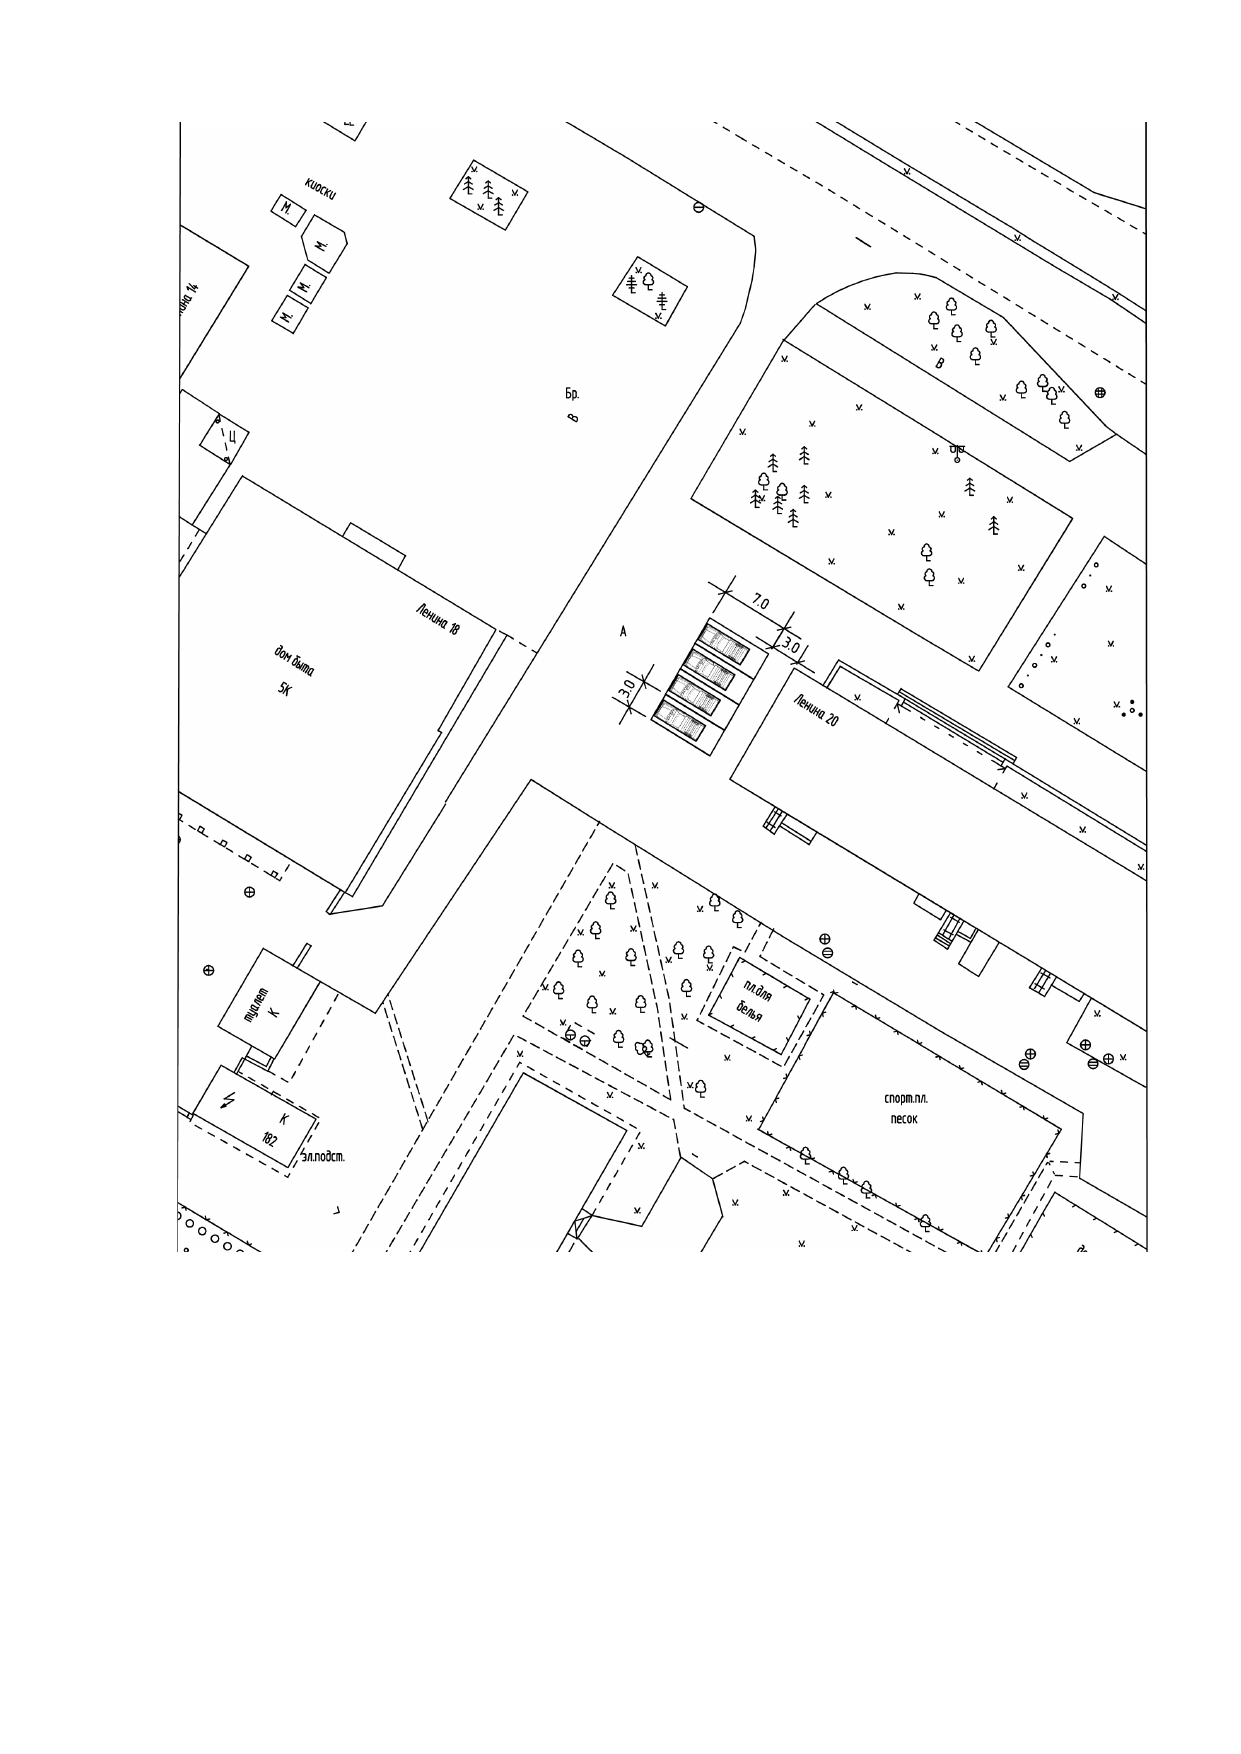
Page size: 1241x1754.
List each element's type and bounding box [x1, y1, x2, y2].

picture [177, 122, 1152, 1252]
